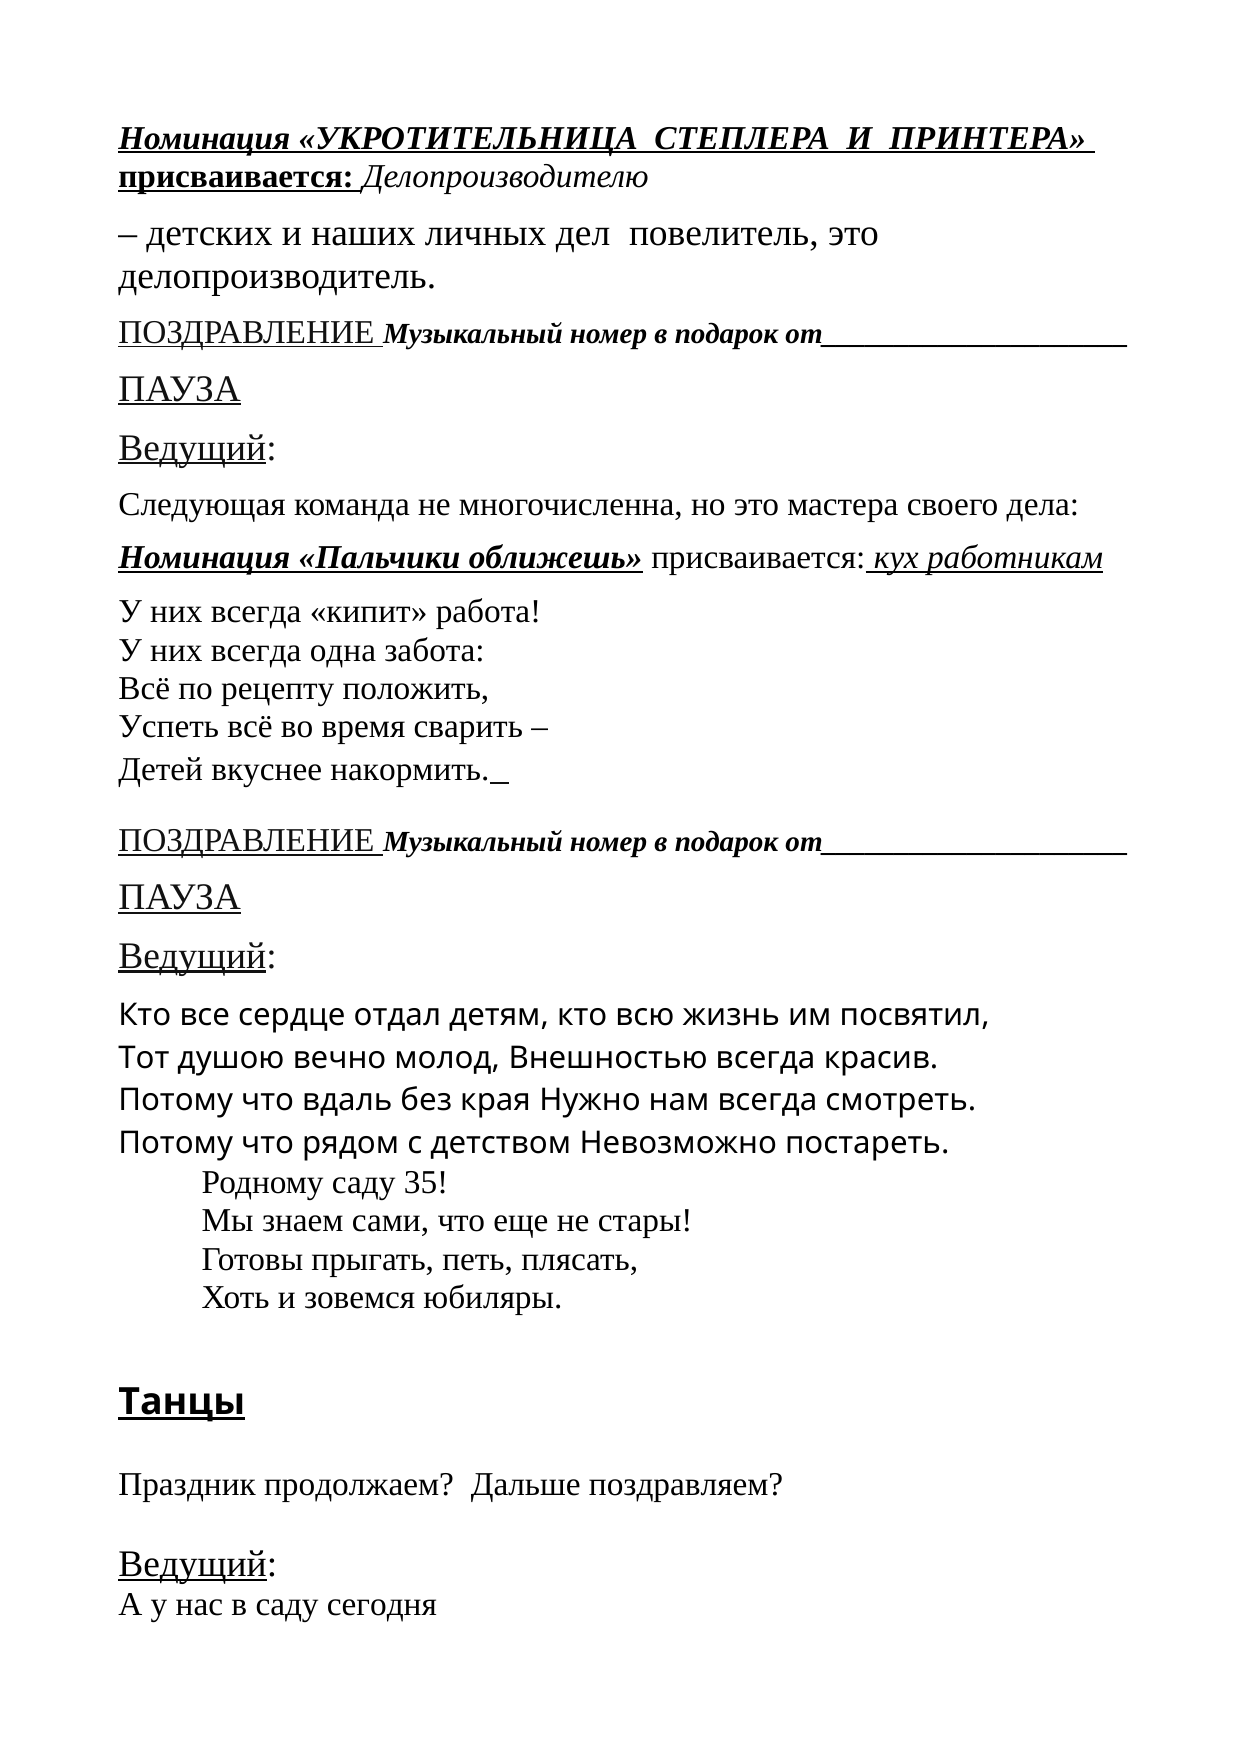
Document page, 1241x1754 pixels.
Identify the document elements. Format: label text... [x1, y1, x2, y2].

text Номинация «Пальчики оближешь» присваивается: кух работникам [118, 538, 1181, 576]
text ПОЗДРАВЛЕНИЕ Музыкальный номер в подарок от_____________________ [118, 821, 1181, 859]
text Потому что рядом с детством Невозможно постареть. [118, 1120, 1181, 1162]
text ПОЗДРАВЛЕНИЕ Музыкальный номер в подарок от_____________________ [118, 312, 1181, 351]
text Ведущий: [118, 1541, 1181, 1584]
text Танцы [118, 1374, 1181, 1425]
text Потому что вдаль без края Нужно нам всегда смотреть. [118, 1077, 1181, 1120]
text Родному саду 35! Мы знаем сами, что еще не стары! Готовы прыгать, петь, плясать, Хоть и зовемся юбиляры. [118, 1162, 1181, 1316]
text Номинация «УКРОТИТЕЛЬНИЦА СТЕПЛЕРА И ПРИНТЕРА» присваивается: Делопроизводителю [118, 118, 1181, 195]
text Ведущий: [118, 933, 1181, 976]
text ПАУЗА [118, 874, 1181, 918]
text Следующая команда не многочисленна, но это мастера своего дела: [118, 484, 1181, 522]
text – детских и наших личных дел повелитель, это делопроизводитель. [118, 210, 1181, 297]
text А у нас в саду сегодня [118, 1584, 1181, 1623]
text Кто все сердце отдал детям, кто всю жизнь им посвятил, [118, 992, 1181, 1034]
text Праздник продолжаем? Дальше поздравляем? [118, 1465, 1181, 1503]
text У них всегда «кипит» работа! У них всегда одна забота: Всё по рецепту положить, Успеть всё во время сварить – Детей вкуснее накормить. [118, 592, 1181, 788]
text Ведущий: [118, 425, 1181, 468]
text ПАУЗА [118, 366, 1181, 409]
text Тот душою вечно молод, Внешностью всегда красив. [118, 1034, 1181, 1077]
